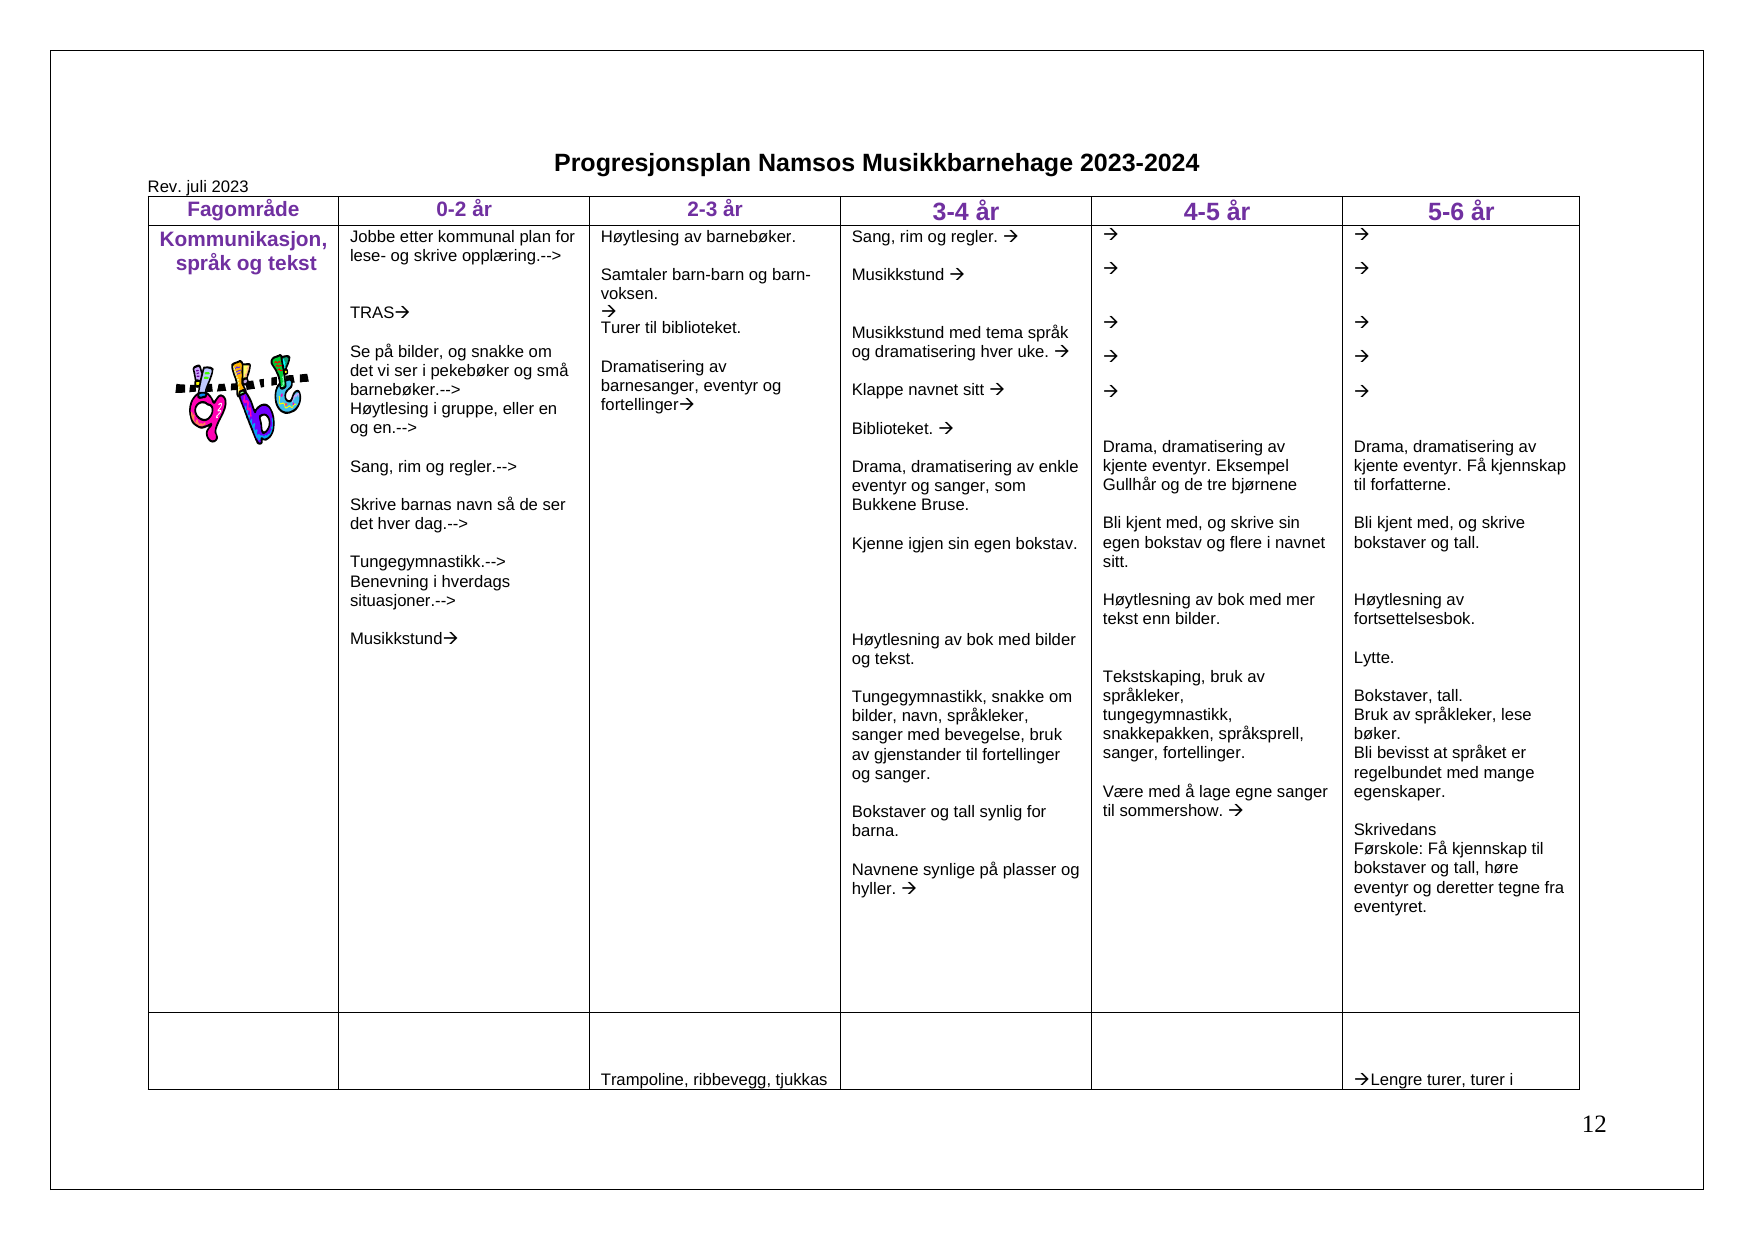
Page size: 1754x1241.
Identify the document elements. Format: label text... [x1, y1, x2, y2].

table_cell Drama, dramatisering av kjente eventyr. Eksempel Gullhår og de tre bjørnene Bli kjent med, og skrive sin egen bokstav og flere i navnet sitt. Høytlesning av bok med mer tekst enn bilder. Tekstskaping, bruk av språkleker, tungegymnastikk, snakkepakken, språksprell, sanger, fortellinger. Være med å lage egne sanger til sommershow. [1092, 226, 1342, 1012]
table_header 3-4 år [841, 197, 1091, 225]
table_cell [149, 1013, 338, 1089]
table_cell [1092, 1013, 1342, 1089]
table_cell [841, 1013, 1091, 1089]
table_header 5-6 år [1343, 197, 1579, 225]
text Progresjonsplan Namsos Musikkbarnehage 2023-2024 [147, 148, 1606, 176]
text Rev. juli 2023 [147, 176, 1606, 196]
table_cell Sang, rim og regler. Musikkstund Musikkstund med tema språk og dramatisering hver uke. Klappe navnet sitt Biblioteket. Drama, dramatisering av enkle eventyr og sanger, som Bukkene Bruse. Kjenne igjen sin egen bokstav. Høytlesning av bok med bilder og tekst. Tungegymnastikk, snakke om bilder, navn, språkleker, sanger med bevegelse, bruk av gjenstander til fortellinger og sanger. Bokstaver og tall synlig for barna. Navnene synlige på plasser og hyller. [841, 226, 1091, 1012]
table_header 2-3 år [590, 197, 840, 225]
table_header 0-2 år [339, 197, 589, 225]
table_cell Jobbe etter kommunal plan for lese- og skrive opplæring.--> TRAS Se på bilder, og snakke om det vi ser i pekebøker og små barnebøker.--> Høytlesing i gruppe, eller en og en.--> Sang, rim og regler.--> Skrive barnas navn så de ser det hver dag.--> Tungegymnastikk.--> Benevning i hverdags situasjoner.--> Musikkstund [339, 226, 589, 1012]
table_header 4-5 år [1092, 197, 1342, 225]
table_header Fagområde [149, 197, 338, 225]
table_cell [590, 1013, 840, 1089]
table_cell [1343, 1013, 1579, 1089]
table_cell Drama, dramatisering av kjente eventyr. Få kjennskap til forfatterne. Bli kjent med, og skrive bokstaver og tall. Høytlesning av fortsettelsesbok. Lytte. Bokstaver, tall. Bruk av språkleker, lese bøker. Bli bevisst at språket er regelbundet med mange egenskaper. Skrivedans Førskole: Få kjennskap til bokstaver og tall, høre eventyr og deretter tegne fra eventyret. [1343, 226, 1579, 1012]
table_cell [339, 1013, 589, 1089]
table_cell Høytlesing av barnebøker. Samtaler barn-barn og barn-voksen. Turer til biblioteket. Dramatisering av barnesanger, eventyr og fortellinger [590, 226, 840, 1012]
table_cell Kommunikasjon, språk og tekst [149, 226, 338, 1012]
